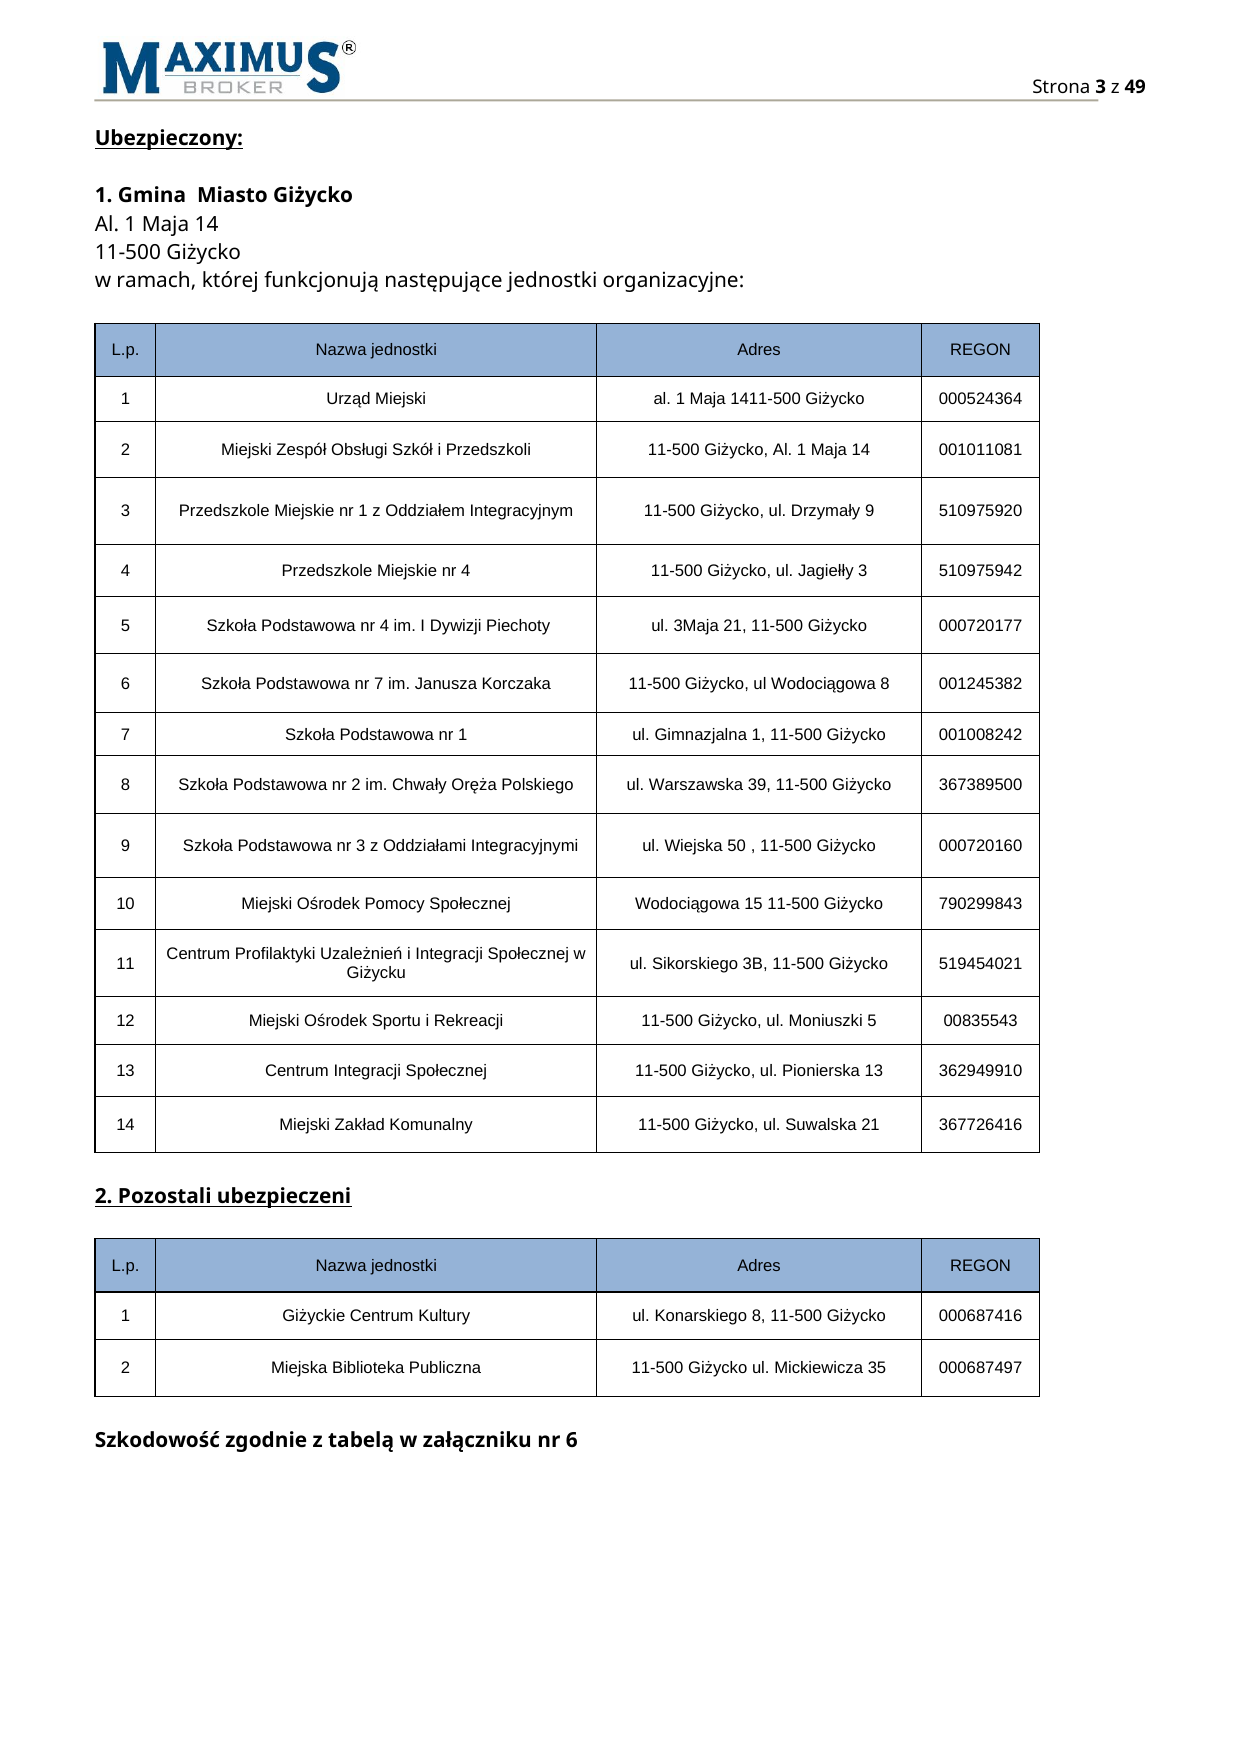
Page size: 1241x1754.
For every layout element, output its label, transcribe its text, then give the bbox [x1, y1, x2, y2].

table_cell 12 [96, 997, 155, 1044]
table_cell ul. Warszawska 39, 11-500 Giżycko [597, 756, 921, 813]
table_cell 13 [96, 1045, 155, 1096]
table_cell 001011081 [922, 422, 1039, 477]
table_cell 000720160 [922, 814, 1039, 877]
table_cell ul. Konarskiego 8, 11-500 Giżycko [597, 1293, 921, 1339]
text Al. 1 Maja 14 [94, 209, 1146, 237]
table_cell Szkoła Podstawowa nr 3 z Oddziałami Integracyjnymi [156, 814, 596, 877]
table_cell Szkoła Podstawowa nr 2 im. Chwały Oręża Polskiego [156, 756, 596, 813]
table_header Adres [597, 324, 921, 376]
table_cell Przedszkole Miejskie nr 1 z Oddziałem Integracyjnym [156, 478, 596, 544]
table_header REGON [922, 324, 1039, 376]
table_cell 000687497 [922, 1340, 1039, 1396]
table_cell 2 [96, 1340, 155, 1396]
table_cell 000720177 [922, 597, 1039, 653]
table_cell 9 [96, 814, 155, 877]
table_cell 2 [96, 422, 155, 477]
table_cell 8 [96, 756, 155, 813]
table_cell 11-500 Giżycko, Al. 1 Maja 14 [597, 422, 921, 477]
table_cell Przedszkole Miejskie nr 4 [156, 545, 596, 596]
table_cell 11-500 Giżycko, ul. Jagiełły 3 [597, 545, 921, 596]
table_header Nazwa jednostki [156, 324, 596, 376]
table_header L.p. [96, 324, 155, 376]
picture [97, 36, 362, 98]
table_cell 510975942 [922, 545, 1039, 596]
table_cell Szkoła Podstawowa nr 7 im. Janusza Korczaka [156, 654, 596, 712]
table_cell 7 [96, 713, 155, 755]
table_cell 14 [96, 1097, 155, 1152]
table_cell Wodociągowa 15 11-500 Giżycko [597, 878, 921, 929]
table_cell 367726416 [922, 1097, 1039, 1152]
table_cell 5 [96, 597, 155, 653]
table_header L.p. [96, 1239, 155, 1291]
table_cell ul. Wiejska 50 , 11-500 Giżycko [597, 814, 921, 877]
table_cell ul. Gimnazjalna 1, 11-500 Giżycko [597, 713, 921, 755]
text 1. Gmina Miasto Giżycko [94, 180, 1146, 209]
table_cell 11-500 Giżycko, ul. Drzymały 9 [597, 478, 921, 544]
table_cell 510975920 [922, 478, 1039, 544]
table_cell al. 1 Maja 1411-500 Giżycko [597, 377, 921, 421]
table_header REGON [922, 1239, 1039, 1291]
table_cell Giżyckie Centrum Kultury [156, 1293, 596, 1339]
table_cell Miejski Ośrodek Sportu i Rekreacji [156, 997, 596, 1044]
table_cell 11 [96, 930, 155, 996]
text Ubezpieczony: [94, 123, 1146, 152]
table_cell ul. Sikorskiego 3B, 11-500 Giżycko [597, 930, 921, 996]
table_cell 6 [96, 654, 155, 712]
table_cell 11-500 Giżycko, ul Wodociągowa 8 [597, 654, 921, 712]
table_cell 362949910 [922, 1045, 1039, 1096]
table_cell 519454021 [922, 930, 1039, 996]
text Szkodowość zgodnie z tabelą w załączniku nr 6 [94, 1425, 1146, 1453]
table_cell Centrum Profilaktyki Uzależnień i Integracji Społecznej w Giżycku [156, 930, 596, 996]
table_cell Miejski Ośrodek Pomocy Społecznej [156, 878, 596, 929]
table_cell Miejska Biblioteka Publiczna [156, 1340, 596, 1396]
table_cell Urząd Miejski [156, 377, 596, 421]
table_cell 00835543 [922, 997, 1039, 1044]
table_cell Centrum Integracji Społecznej [156, 1045, 596, 1096]
table_cell 000687416 [922, 1293, 1039, 1339]
table_cell 3 [96, 478, 155, 544]
table_cell 790299843 [922, 878, 1039, 929]
table_cell Szkoła Podstawowa nr 1 [156, 713, 596, 755]
text w ramach, której funkcjonują następujące jednostki organizacyjne: [94, 266, 1146, 294]
table_cell 1 [96, 1293, 155, 1339]
table_cell 001008242 [922, 713, 1039, 755]
table_cell 11-500 Giżycko ul. Mickiewicza 35 [597, 1340, 921, 1396]
table_cell Miejski Zespół Obsługi Szkół i Przedszkoli [156, 422, 596, 477]
table_cell 11-500 Giżycko, ul. Suwalska 21 [597, 1097, 921, 1152]
table_cell 11-500 Giżycko, ul. Pionierska 13 [597, 1045, 921, 1096]
table_cell ul. 3Maja 21, 11-500 Giżycko [597, 597, 921, 653]
text 11-500 Giżycko [94, 237, 1146, 266]
table_cell 001245382 [922, 654, 1039, 712]
text 2. Pozostali ubezpieczeni [94, 1181, 1146, 1210]
table_cell Miejski Zakład Komunalny [156, 1097, 596, 1152]
table_cell 11-500 Giżycko, ul. Moniuszki 5 [597, 997, 921, 1044]
table_header Adres [597, 1239, 921, 1291]
table_cell 1 [96, 377, 155, 421]
table_cell 10 [96, 878, 155, 929]
table_cell 000524364 [922, 377, 1039, 421]
table_cell 367389500 [922, 756, 1039, 813]
table_header Nazwa jednostki [156, 1239, 596, 1291]
table_cell 4 [96, 545, 155, 596]
table_cell Szkoła Podstawowa nr 4 im. I Dywizji Piechoty [156, 597, 596, 653]
